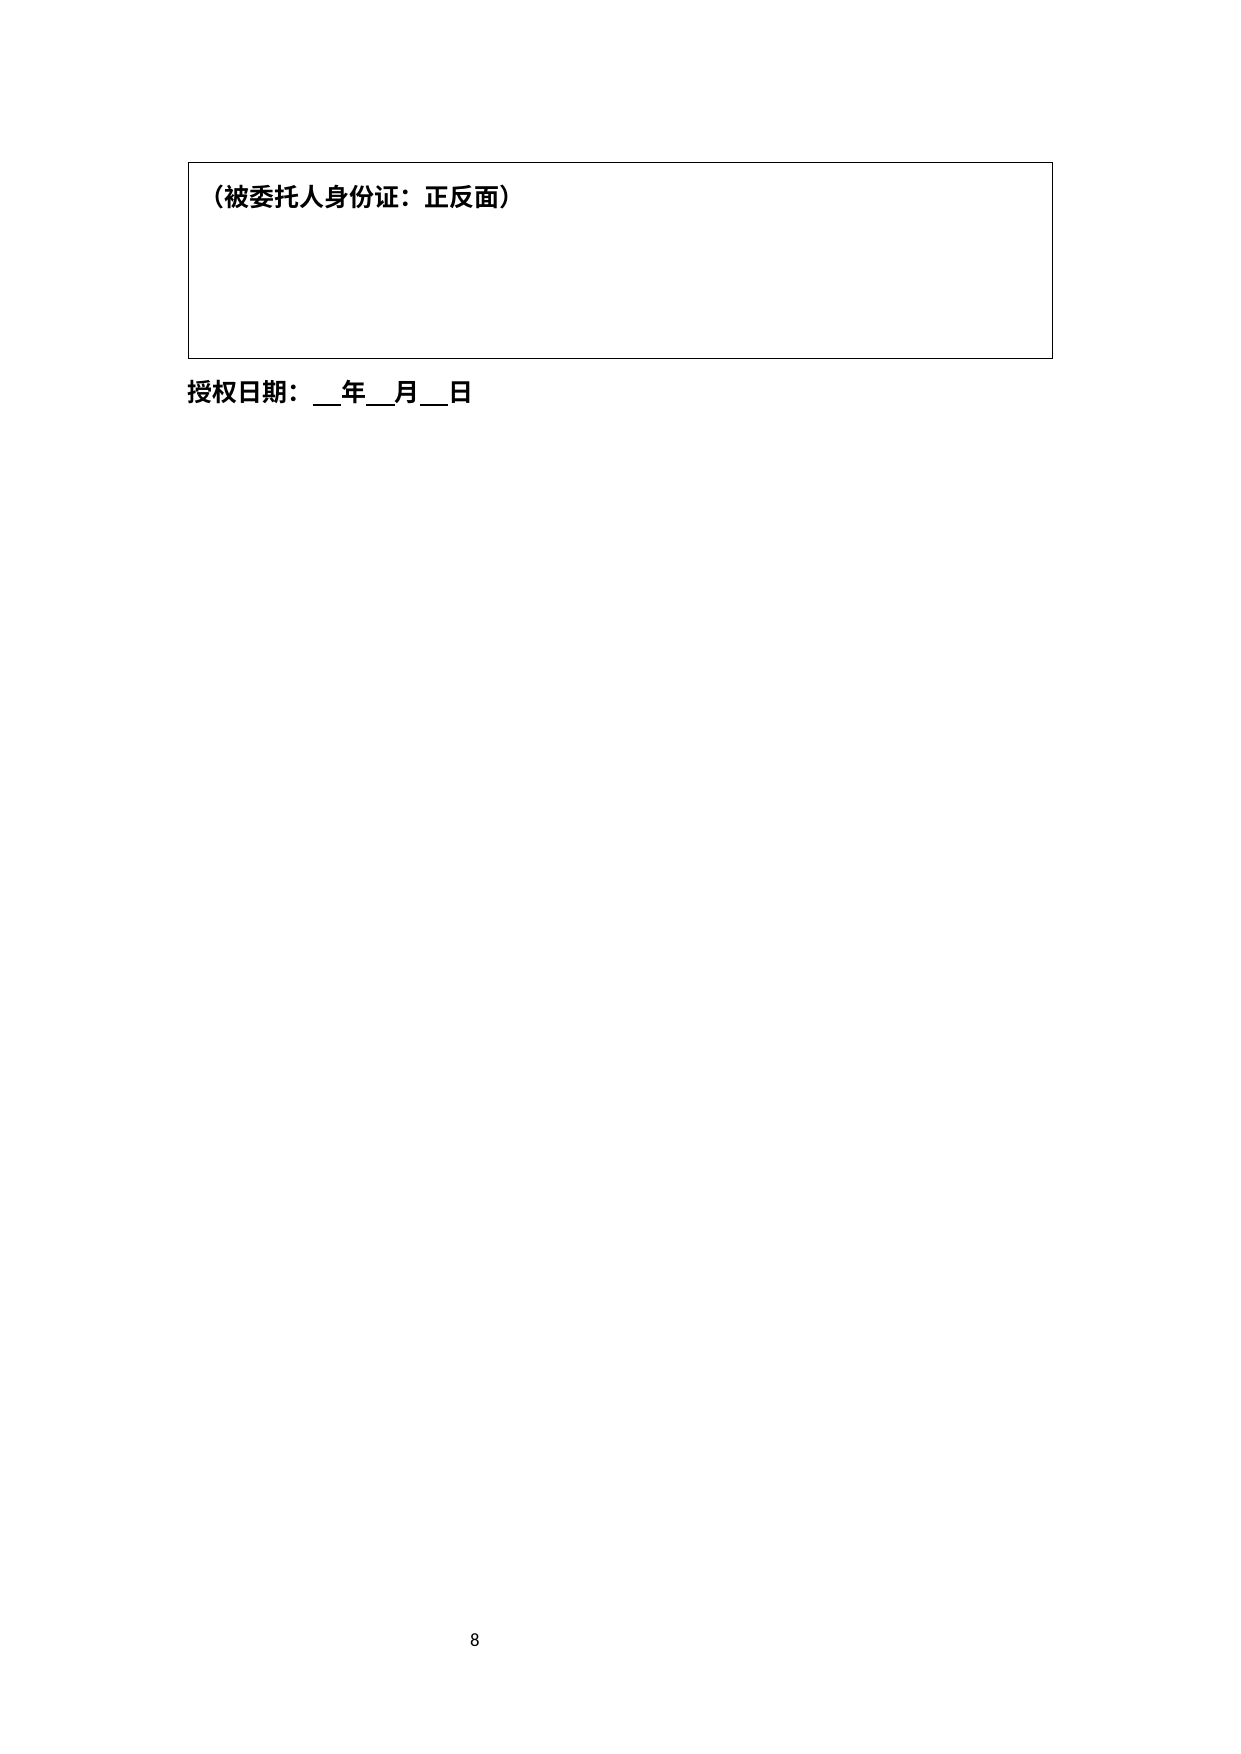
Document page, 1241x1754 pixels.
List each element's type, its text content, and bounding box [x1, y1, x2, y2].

text 授权日期： 年 月 日 [187, 359, 1053, 423]
table_cell （被委托人身份证：正反面） [189, 163, 1052, 357]
